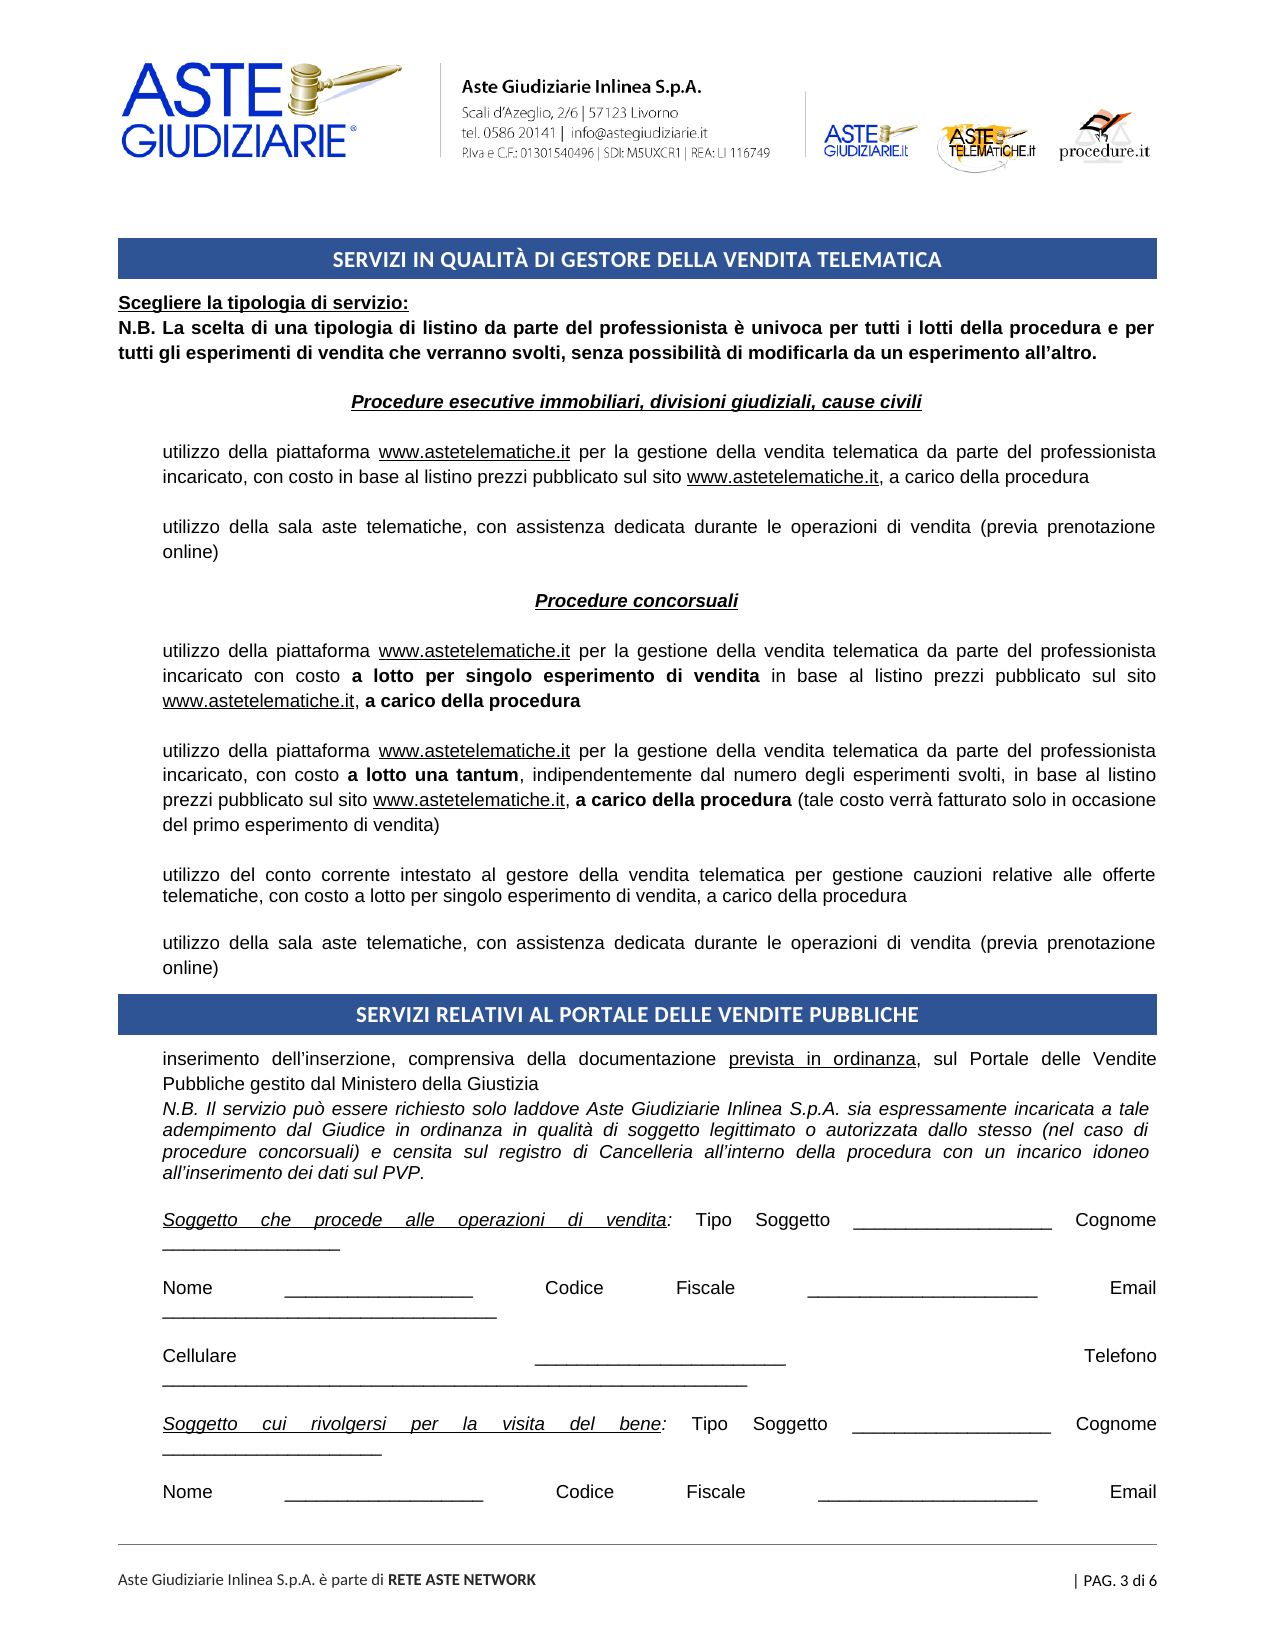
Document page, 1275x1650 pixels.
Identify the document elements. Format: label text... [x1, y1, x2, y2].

text Procedure esecutive immobiliari, divisioni giudiziali, cause civili [118, 391, 1157, 413]
text utilizzo del conto corrente intestato al gestore della vendita telematica per gestione cauzioni relative alle offerte telematiche, con costo a lotto per singolo esperimento di vendita, a carico della procedura [118, 864, 1157, 907]
table_header SERVIZI RELATIVI AL PORTALE DELLE VENDITE PUBBLICHE [118, 994, 1157, 1035]
text Nome ___________________ Codice Fiscale _____________________ Email ________________________________ [162, 1481, 1157, 1503]
text utilizzo della piattaforma www.astetelematiche.it per la gestione della vendita telematica da parte del professionista incaricato, con costo in base al listino prezzi pubblicato sul sito www.astetelematiche.it, a carico della procedura [118, 441, 1157, 487]
text utilizzo della piattaforma www.astetelematiche.it per la gestione della vendita telematica da parte del professionista incaricato con costo a lotto per singolo esperimento di vendita in base al listino prezzi pubblicato sul sito www.astetelematiche.it, a carico della procedura [118, 640, 1157, 711]
text Soggetto cui rivolgersi per la visita del bene: Tipo Soggetto ___________________ Cognome _____________________ [162, 1413, 1157, 1456]
text Procedure concorsuali [118, 590, 1157, 612]
text inserimento dell’inserzione, comprensiva della documentazione prevista in ordinanza, sul Portale delle Vendite Pubbliche gestito dal Ministero della Giustizia [118, 1048, 1157, 1094]
text Scegliere la tipologia di servizio: [118, 292, 1157, 313]
text utilizzo della sala aste telematiche, con assistenza dedicata durante le operazioni di vendita (previa prenotazione online) [118, 516, 1157, 562]
text N.B. Il servizio può essere richiesto solo laddove Aste Giudiziarie Inlinea S.p.A. sia espressamente incaricata a tale adempimento dal Giudice in ordinanza in qualità di soggetto legittimato o autorizzata dallo stesso (nel caso di procedure concorsuali) e censita sul registro di Cancelleria all’interno della procedura con un incarico idoneo all’inserimento dei dati sul PVP. [162, 1097, 1152, 1183]
picture [0, 39, 1275, 175]
text utilizzo della sala aste telematiche, con assistenza dedicata durante le operazioni di vendita (previa prenotazione online) [118, 932, 1157, 978]
text utilizzo della piattaforma www.astetelematiche.it per la gestione della vendita telematica da parte del professionista incaricato, con costo a lotto una tantum, indipendentemente dal numero degli esperimenti svolti, in base al listino prezzi pubblicato sul sito www.astetelematiche.it, a carico della procedura (tale costo verrà fatturato solo in occasione del primo esperimento di vendita) [118, 739, 1157, 835]
table_header SERVIZI IN QUALITà DI GESTORE DELLA VENDITA TELEMATICA [118, 238, 1157, 279]
text Nome __________________ Codice Fiscale ______________________ Email ________________________________ [162, 1277, 1157, 1320]
text N.B. La scelta di una tipologia di listino da parte del professionista è univoca per tutti i lotti della procedura e per tutti gli esperimenti di vendita che verranno svolti, senza possibilità di modificarla da un esperimento all’altro. [118, 317, 1157, 363]
text Cellulare ________________________ Telefono ________________________________________________________ [162, 1345, 1157, 1388]
text Soggetto che procede alle operazioni di vendita: Tipo Soggetto ___________________ Cognome _________________ [162, 1208, 1157, 1252]
